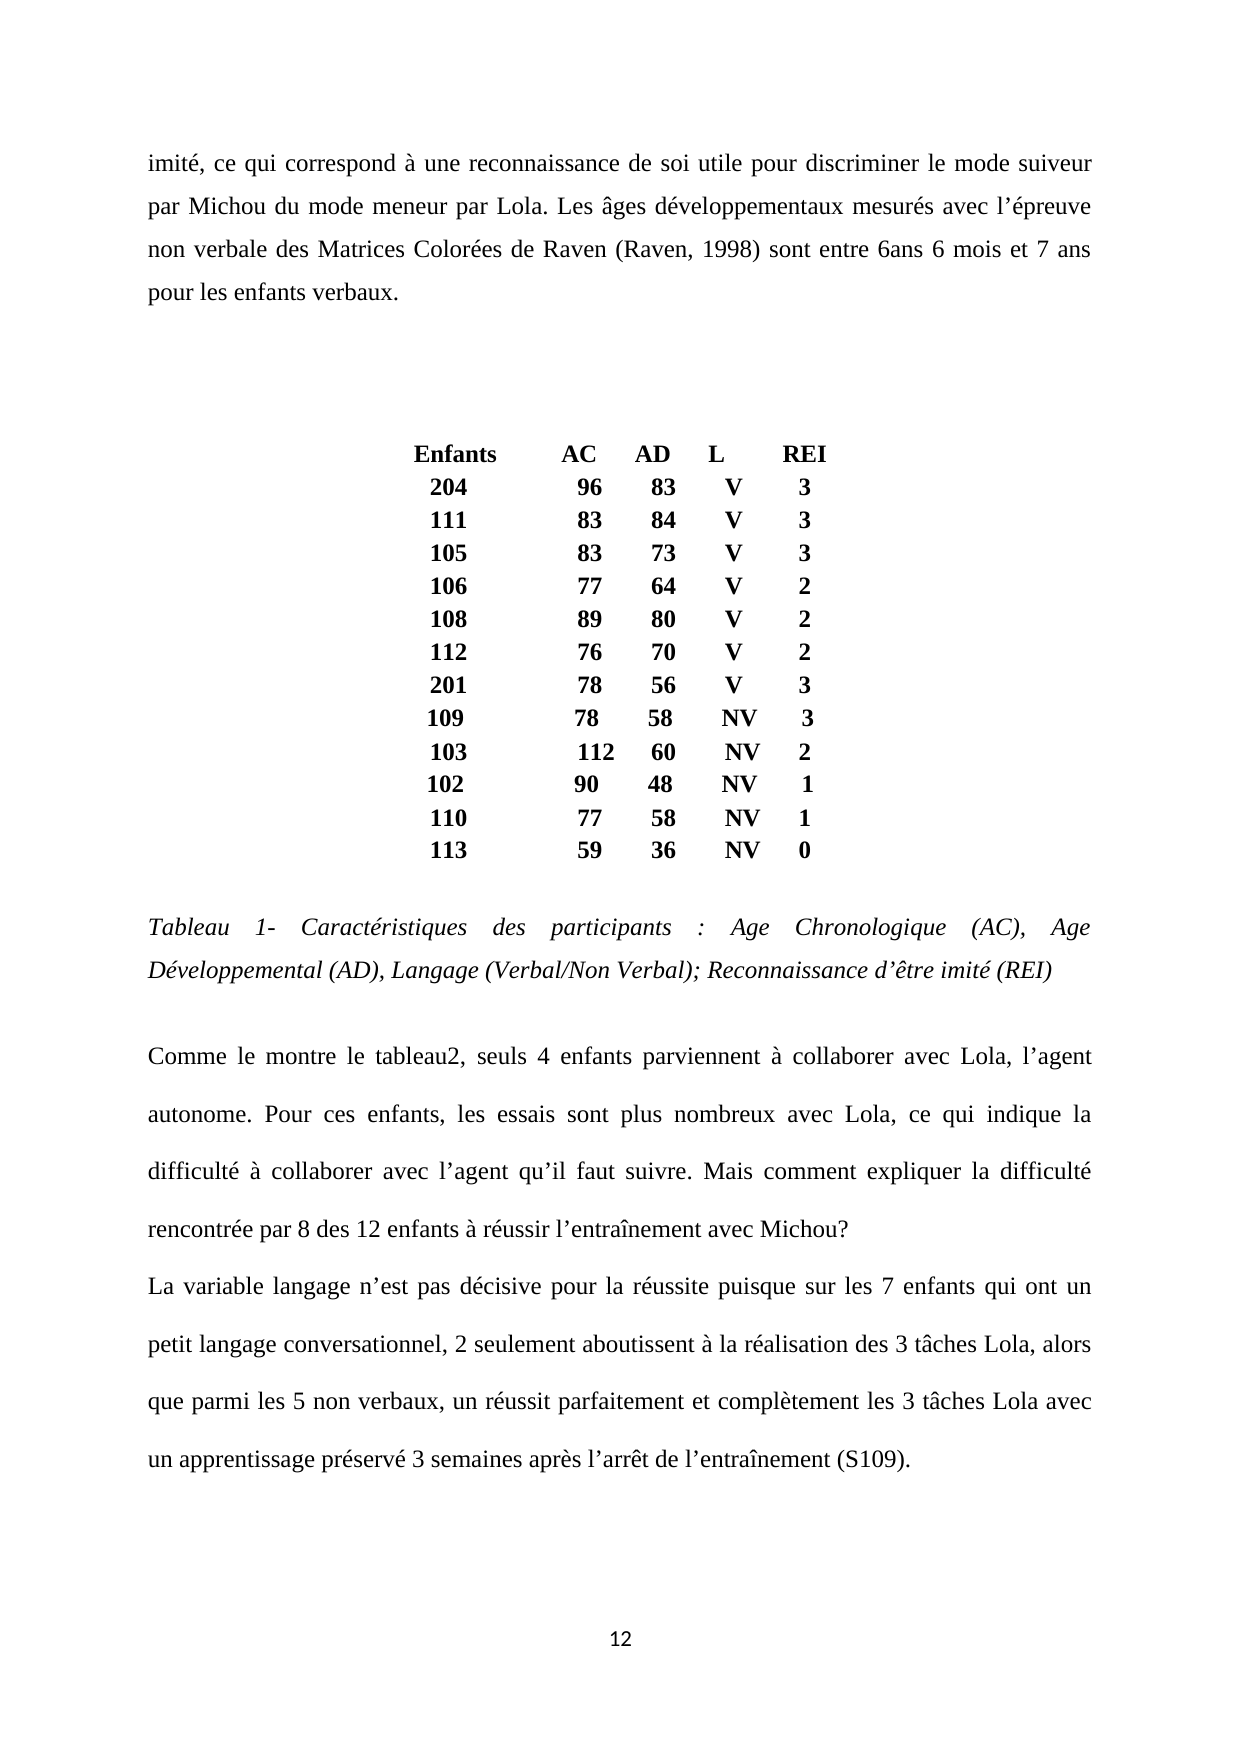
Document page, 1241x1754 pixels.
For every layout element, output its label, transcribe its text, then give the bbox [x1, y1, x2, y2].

text Tableau 1- Caractéristiques des participants : Age Chronologique (AC), Age Développemental (AD), Langage (Verbal/Non Verbal); Reconnaissance d’être imité (REI) [148, 912, 1093, 984]
text 110 77 58 NV 1 [148, 803, 1093, 831]
text 108 89 80 V 2 [148, 604, 1093, 633]
text 109 78 58 NV 3 [148, 703, 1093, 732]
text 112 76 70 V 2 [148, 637, 1093, 666]
text Enfants AC AD L REI [148, 439, 1093, 468]
text 201 78 56 V 3 [148, 671, 1093, 699]
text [148, 148, 1093, 306]
text 103 112 60 NV 2 [148, 737, 1093, 765]
text Comme le montre le tableau2, seuls 4 enfants parviennent à collaborer avec Lola, l’agent autonome. Pour ces enfants, les essais sont plus nombreux avec Lola, ce qui indique la difficulté à collaborer avec l’agent qu’il faut suivre. Mais comment expliquer la difficulté rencontrée par 8 des 12 enfants à réussir l’entraînement avec Michou? [148, 1041, 1093, 1242]
text 111 83 84 V 3 [148, 505, 1093, 534]
text 105 83 73 V 3 [148, 538, 1093, 567]
text 106 77 64 V 2 [148, 571, 1093, 600]
text 102 90 48 NV 1 [148, 769, 1093, 798]
text 204 96 83 V 3 [148, 472, 1093, 501]
text 113 59 36 NV 0 [148, 836, 1093, 864]
text La variable langage n’est pas décisive pour la réussite puisque sur les 7 enfants qui ont un petit langage conversationnel, 2 seulement aboutissent à la réalisation des 3 tâches Lola, alors que parmi les 5 non verbaux, un réussit parfaitement et complètement les 3 tâches Lola avec un apprentissage préservé 3 semaines après l’arrêt de l’entraînement (S109). [148, 1271, 1093, 1472]
